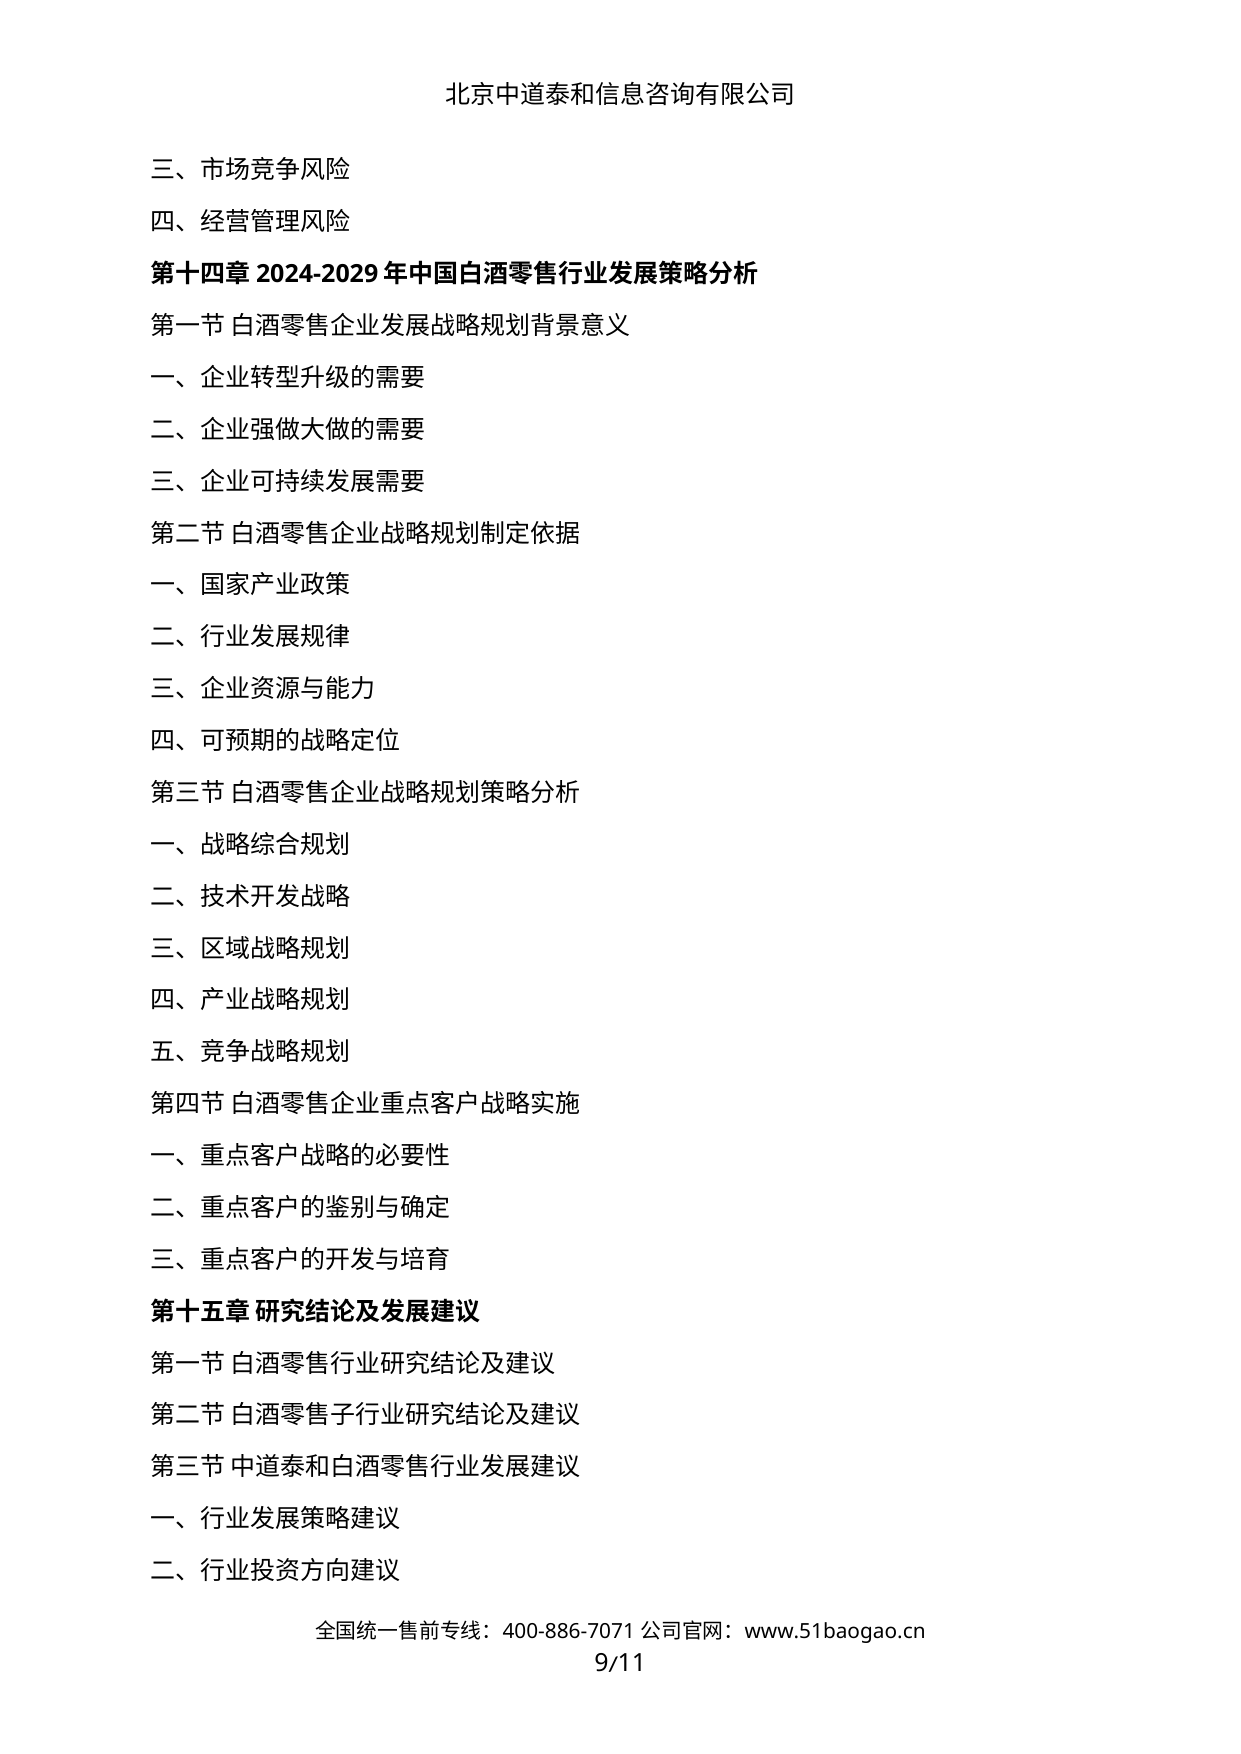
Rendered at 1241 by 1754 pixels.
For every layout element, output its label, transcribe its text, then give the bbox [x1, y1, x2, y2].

text 四、产业战略规划 [150, 980, 1090, 1016]
text 二、技术开发战略 [150, 876, 1090, 912]
text 一、企业转型升级的需要 [150, 357, 1090, 394]
text 二、行业发展规律 [150, 617, 1090, 653]
text 三、市场竞争风险 [150, 150, 1090, 186]
text 三、区域战略规划 [150, 928, 1090, 964]
text 四、经营管理风险 [150, 202, 1090, 238]
text 二、企业强做大做的需要 [150, 409, 1090, 446]
text 一、国家产业政策 [150, 565, 1090, 601]
text 四、可预期的战略定位 [150, 721, 1090, 757]
text 第一节 白酒零售企业发展战略规划背景意义 [150, 306, 1090, 342]
text 第十五章 研究结论及发展建议 [150, 1291, 1090, 1327]
text 三、企业可持续发展需要 [150, 461, 1090, 497]
text 第三节 白酒零售企业战略规划策略分析 [150, 772, 1090, 809]
text 一、行业发展策略建议 [150, 1499, 1090, 1535]
text 第三节 中道泰和白酒零售行业发展建议 [150, 1447, 1090, 1483]
text 五、竞争战略规划 [150, 1032, 1090, 1068]
text 三、企业资源与能力 [150, 669, 1090, 705]
text 二、行业投资方向建议 [150, 1551, 1090, 1587]
text 第二节 白酒零售企业战略规划制定依据 [150, 513, 1090, 549]
text 第二节 白酒零售子行业研究结论及建议 [150, 1395, 1090, 1431]
text 第四节 白酒零售企业重点客户战略实施 [150, 1084, 1090, 1120]
text 第十四章 2024-2029年中国白酒零售行业发展策略分析 [150, 254, 1090, 290]
text 第一节 白酒零售行业研究结论及建议 [150, 1343, 1090, 1379]
text 三、重点客户的开发与培育 [150, 1239, 1090, 1276]
text 二、重点客户的鉴别与确定 [150, 1187, 1090, 1224]
text 一、重点客户战略的必要性 [150, 1136, 1090, 1172]
text 一、战略综合规划 [150, 824, 1090, 861]
